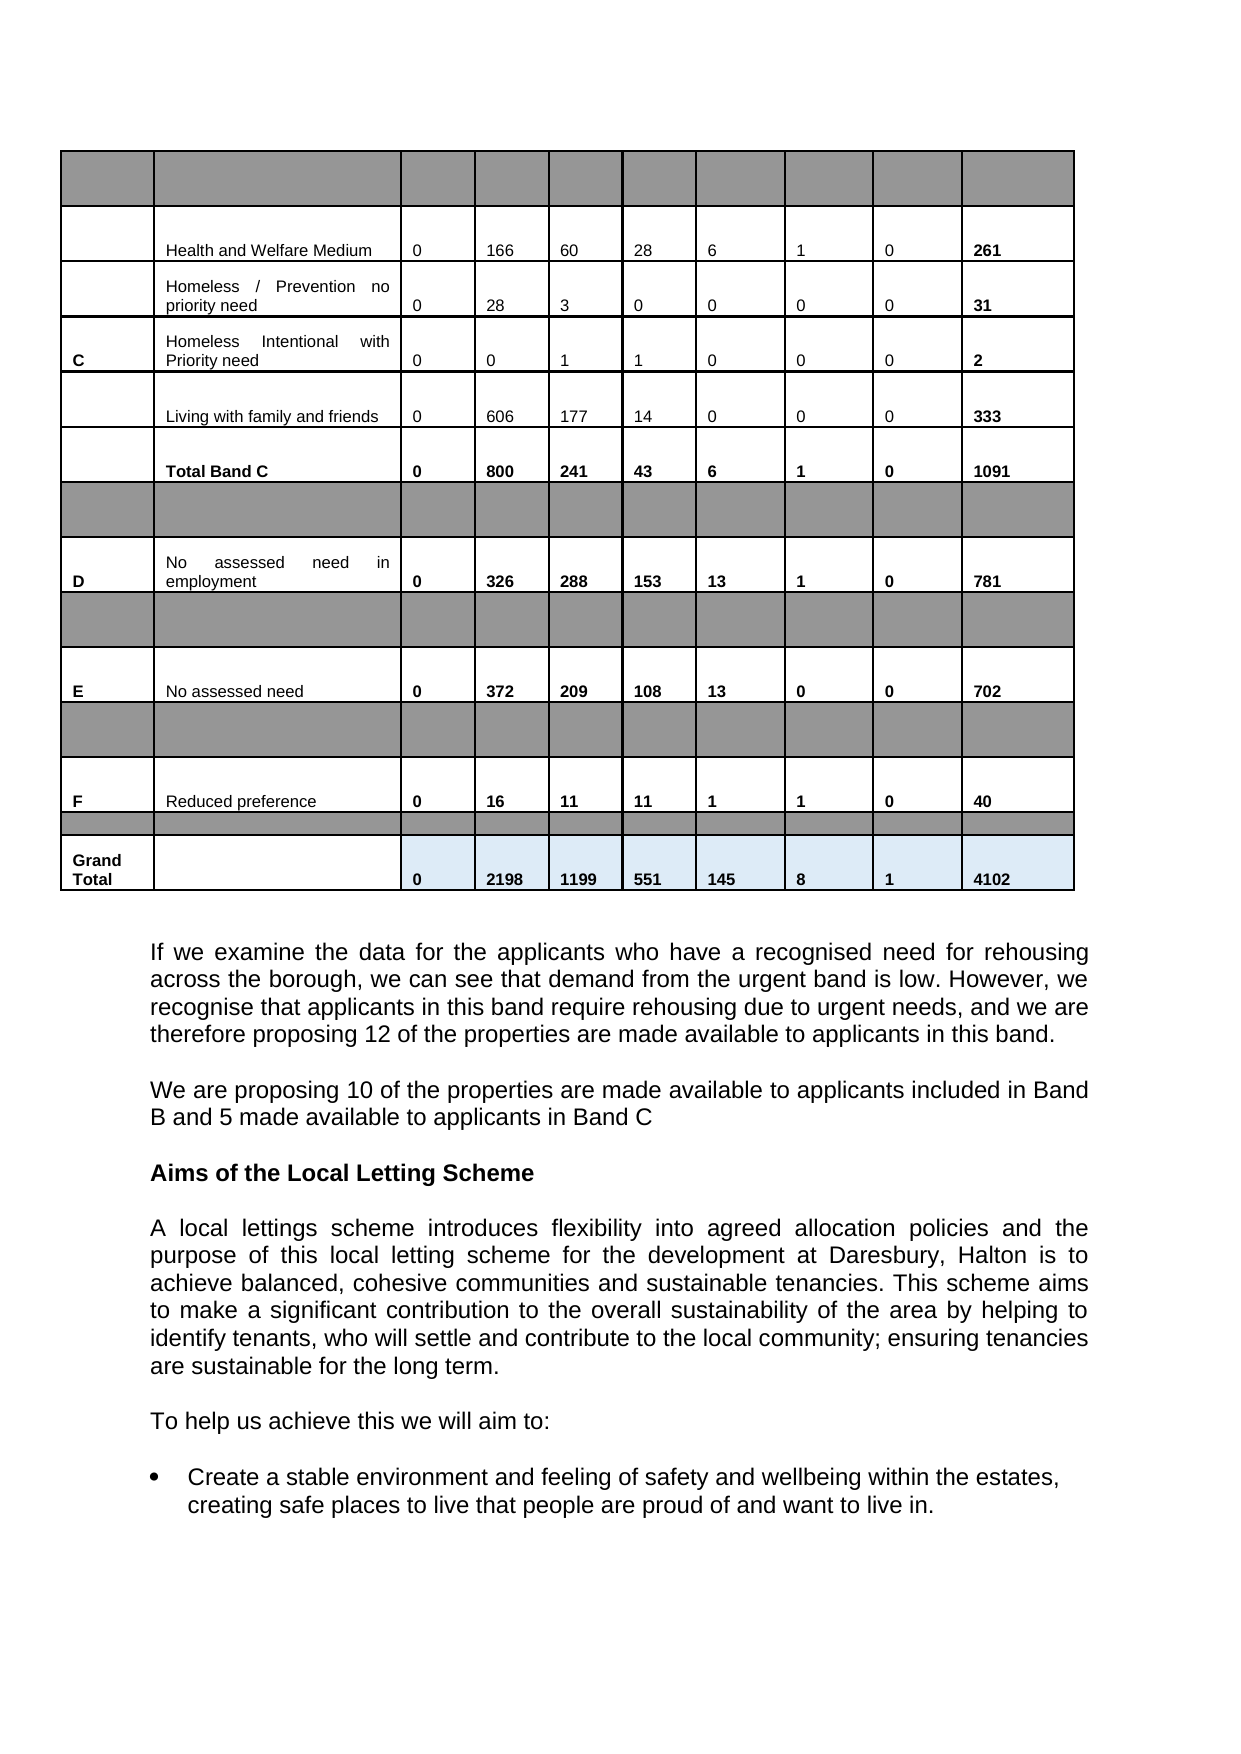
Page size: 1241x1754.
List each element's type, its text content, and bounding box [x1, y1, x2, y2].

text We are proposing 10 of the properties are made available to applicants included in Band B and 5 made available to applicants in Band C [150, 1076, 1090, 1131]
table_cell [402, 593, 474, 646]
table_cell [963, 483, 1073, 536]
table_cell [786, 593, 872, 646]
table_cell 31 [963, 262, 1073, 315]
table_cell 1 [786, 207, 872, 260]
table_cell [624, 152, 695, 205]
table_cell 16 [476, 758, 548, 811]
table_cell 0 [874, 318, 961, 370]
table_cell 0 [786, 262, 872, 315]
table_cell 8 [786, 836, 872, 889]
table_cell 1091 [963, 428, 1073, 481]
table_cell 177 [550, 373, 621, 426]
table_cell 0 [402, 262, 474, 315]
table_cell [476, 813, 548, 834]
table_cell [963, 703, 1073, 756]
table_cell 28 [476, 262, 548, 315]
table_cell [786, 703, 872, 756]
table_cell C [62, 318, 153, 370]
table_cell 43 [624, 428, 695, 481]
table_cell 0 [786, 648, 872, 701]
table_cell [624, 593, 695, 646]
table_cell 241 [550, 428, 621, 481]
table_cell [62, 813, 153, 834]
table_cell [697, 703, 784, 756]
table_cell 261 [963, 207, 1073, 260]
table_cell 0 [874, 428, 961, 481]
table_cell 326 [476, 538, 548, 591]
table_cell 4102 [963, 836, 1073, 889]
table_cell [624, 483, 695, 536]
table_cell [62, 703, 153, 756]
table_cell 14 [624, 373, 695, 426]
table_cell 781 [963, 538, 1073, 591]
table_cell 0 [402, 648, 474, 701]
table_cell [697, 593, 784, 646]
table_cell 1 [786, 758, 872, 811]
table_cell [550, 703, 621, 756]
table_cell 11 [550, 758, 621, 811]
table_cell [550, 813, 621, 834]
table_cell 1 [550, 318, 621, 370]
table_cell 166 [476, 207, 548, 260]
table_cell 0 [402, 318, 474, 370]
table_cell [62, 593, 153, 646]
table_cell 0 [697, 373, 784, 426]
table_cell 0 [476, 318, 548, 370]
table_cell Reduced preference [155, 758, 400, 811]
table_cell [874, 152, 961, 205]
table_cell 1199 [550, 836, 621, 889]
table_cell [62, 152, 153, 205]
table_cell 40 [963, 758, 1073, 811]
table_cell 0 [874, 758, 961, 811]
table_cell [402, 703, 474, 756]
table_cell 0 [786, 373, 872, 426]
table_cell No assessed need in employment [155, 538, 400, 591]
table_cell [155, 152, 400, 205]
table_cell [155, 483, 400, 536]
table_cell [697, 152, 784, 205]
table_cell [963, 813, 1073, 834]
table_cell 0 [402, 758, 474, 811]
table_cell [963, 593, 1073, 646]
table_cell [624, 813, 695, 834]
table_cell [155, 836, 400, 889]
table_cell 0 [402, 428, 474, 481]
table_cell [476, 703, 548, 756]
table_cell 0 [624, 262, 695, 315]
table_cell 0 [402, 207, 474, 260]
table_cell 1 [874, 836, 961, 889]
table_cell [624, 703, 695, 756]
text If we examine the data for the applicants who have a recognised need for rehousing across the borough, we can see that demand from the urgent band is low. However, we recognise that applicants in this band require rehousing due to urgent needs, and we are therefore proposing 12 of the properties are made available to applicants in this band. [150, 938, 1090, 1048]
table_cell 0 [874, 373, 961, 426]
table_cell 1 [786, 538, 872, 591]
table_cell [62, 262, 153, 315]
table_cell [550, 152, 621, 205]
table_cell 1 [786, 428, 872, 481]
table_cell 6 [697, 207, 784, 260]
table_cell 145 [697, 836, 784, 889]
table_cell [786, 813, 872, 834]
table_cell Grand Total [62, 836, 153, 889]
text A local lettings scheme introduces flexibility into agreed allocation policies and the purpose of this local letting scheme for the development at Daresbury, Halton is to achieve balanced, cohesive communities and sustainable tenancies. This scheme aims to make a significant contribution to the overall sustainability of the area by helping to identify tenants, who will settle and contribute to the local community; ensuring tenancies are sustainable for the long term. [150, 1214, 1090, 1379]
table_cell 11 [624, 758, 695, 811]
table_cell 800 [476, 428, 548, 481]
table_cell [874, 483, 961, 536]
table_cell 1 [624, 318, 695, 370]
table_cell [550, 593, 621, 646]
table_cell [62, 207, 153, 260]
table_cell [697, 483, 784, 536]
table_cell [550, 483, 621, 536]
table_cell D [62, 538, 153, 591]
table_cell 372 [476, 648, 548, 701]
table_cell 209 [550, 648, 621, 701]
table_cell [155, 813, 400, 834]
table_cell 0 [402, 538, 474, 591]
table_cell [476, 152, 548, 205]
table_cell Health and Welfare Medium [155, 207, 400, 260]
table_cell [476, 593, 548, 646]
table_cell 2 [963, 318, 1073, 370]
table_cell 551 [624, 836, 695, 889]
table_cell 0 [874, 207, 961, 260]
text To help us achieve this we will aim to: [150, 1407, 1090, 1434]
table_cell 0 [786, 318, 872, 370]
table_cell [874, 813, 961, 834]
table_cell 13 [697, 648, 784, 701]
table_cell [155, 593, 400, 646]
table_cell Total Band C [155, 428, 400, 481]
table_cell 2198 [476, 836, 548, 889]
text Aims of the Local Letting Scheme [150, 1158, 1090, 1186]
table_cell Homeless / Prevention no priority need [155, 262, 400, 315]
table_cell 60 [550, 207, 621, 260]
table_cell E [62, 648, 153, 701]
table_cell [402, 152, 474, 205]
table_cell [402, 483, 474, 536]
table_cell [697, 813, 784, 834]
table_cell [786, 152, 872, 205]
table_cell [874, 703, 961, 756]
table_cell 0 [402, 836, 474, 889]
table_cell 153 [624, 538, 695, 591]
table_cell 0 [402, 373, 474, 426]
table_cell 0 [697, 262, 784, 315]
table_cell [62, 428, 153, 481]
table_cell 3 [550, 262, 621, 315]
table_cell 108 [624, 648, 695, 701]
list Create a stable environment and feeling of safety and wellbeing within the estates, creating safe places to live that people are proud of and want to live in. [150, 1463, 1090, 1518]
table_cell 0 [697, 318, 784, 370]
table_cell [476, 483, 548, 536]
table_cell 28 [624, 207, 695, 260]
table_cell 333 [963, 373, 1073, 426]
table_cell F [62, 758, 153, 811]
table_cell [155, 703, 400, 756]
table_cell [963, 152, 1073, 205]
table_cell 0 [874, 648, 961, 701]
table_cell 1 [697, 758, 784, 811]
table_cell 288 [550, 538, 621, 591]
table_cell Living with family and friends [155, 373, 400, 426]
table_cell 0 [874, 538, 961, 591]
table_cell [402, 813, 474, 834]
table_cell No assessed need [155, 648, 400, 701]
table_cell 702 [963, 648, 1073, 701]
table_cell [786, 483, 872, 536]
table_cell [62, 483, 153, 536]
table_cell Homeless Intentional with Priority need [155, 318, 400, 370]
table_cell 13 [697, 538, 784, 591]
table_cell 6 [697, 428, 784, 481]
table_cell [874, 593, 961, 646]
table_cell [62, 373, 153, 426]
table_cell 0 [874, 262, 961, 315]
table_cell 606 [476, 373, 548, 426]
